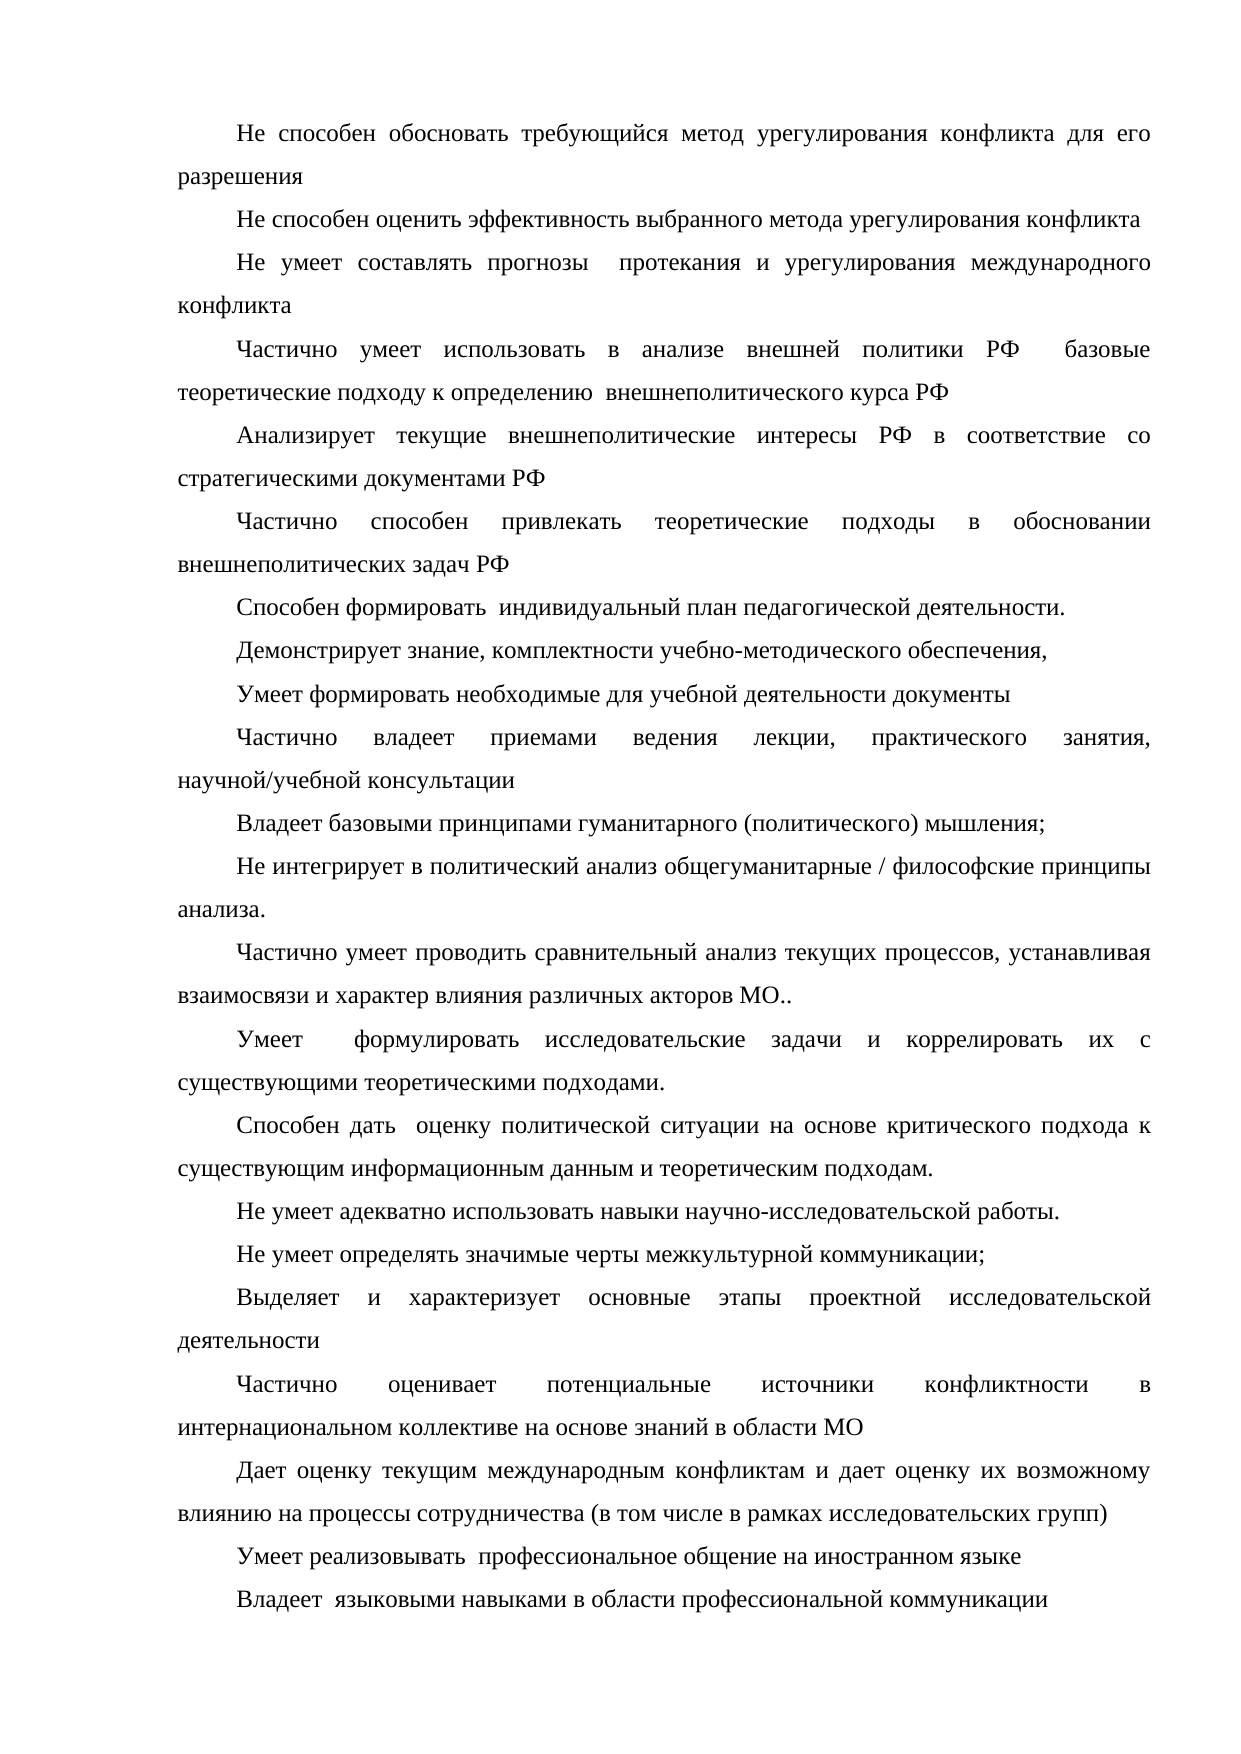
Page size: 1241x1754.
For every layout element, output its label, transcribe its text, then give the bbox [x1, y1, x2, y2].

text Анализирует текущие внешнеполитические интересы РФ в соответствие со стратегическими документами РФ [177, 420, 1152, 492]
text Не способен оценить эффективность выбранного метода урегулирования конфликта [177, 204, 1152, 233]
text Владеет базовыми принципами гуманитарного (политического) мышления; [177, 808, 1152, 837]
text Способен формировать индивидуальный план педагогической деятельности. [177, 592, 1152, 621]
text Способен дать оценку политической ситуации на основе критического подхода к существующим информационным данным и теоретическим подходам. [177, 1110, 1152, 1182]
text Не умеет составлять прогнозы протекания и урегулирования международного конфликта [177, 247, 1152, 319]
text Умеет формулировать исследовательские задачи и коррелировать их с существующими теоретическими подходами. [177, 1024, 1152, 1096]
text Умеет реализовывать профессиональное общение на иностранном языке [177, 1541, 1152, 1570]
text Владеет языковыми навыками в области профессиональной коммуникации [177, 1584, 1152, 1613]
text Дает оценку текущим международным конфликтам и дает оценку их возможному влиянию на процессы сотрудничества (в том числе в рамках исследовательских групп) [177, 1455, 1152, 1527]
text Частично способен привлекать теоретические подходы в обосновании внешнеполитических задач РФ [177, 506, 1152, 578]
text Частично умеет проводить сравнительный анализ текущих процессов, устанавливая взаимосвязи и характер влияния различных акторов МО.. [177, 937, 1152, 1009]
text Демонстрирует знание, комплектности учебно-методического обеспечения, [177, 636, 1152, 664]
text Не интегрирует в политический анализ общегуманитарные / философские принципы анализа. [177, 851, 1152, 923]
text Выделяет и характеризует основные этапы проектной исследовательской деятельности [177, 1282, 1152, 1354]
text Не умеет адекватно использовать навыки научно-исследовательской работы. [177, 1196, 1152, 1225]
text Не способен обосновать требующийся метод урегулирования конфликта для его разрешения [177, 118, 1152, 190]
text Умеет формировать необходимые для учебной деятельности документы [177, 679, 1152, 707]
text Не умеет определять значимые черты межкультурной коммуникации; [177, 1239, 1152, 1268]
text Частично умеет использовать в анализе внешней политики РФ базовые теоретические подходу к определению внешнеполитического курса РФ [177, 334, 1152, 406]
text Частично владеет приемами ведения лекции, практического занятия, научной/учебной консультации [177, 722, 1152, 794]
text Частично оценивает потенциальные источники конфликтности в интернациональном коллективе на основе знаний в области МО [177, 1369, 1152, 1441]
